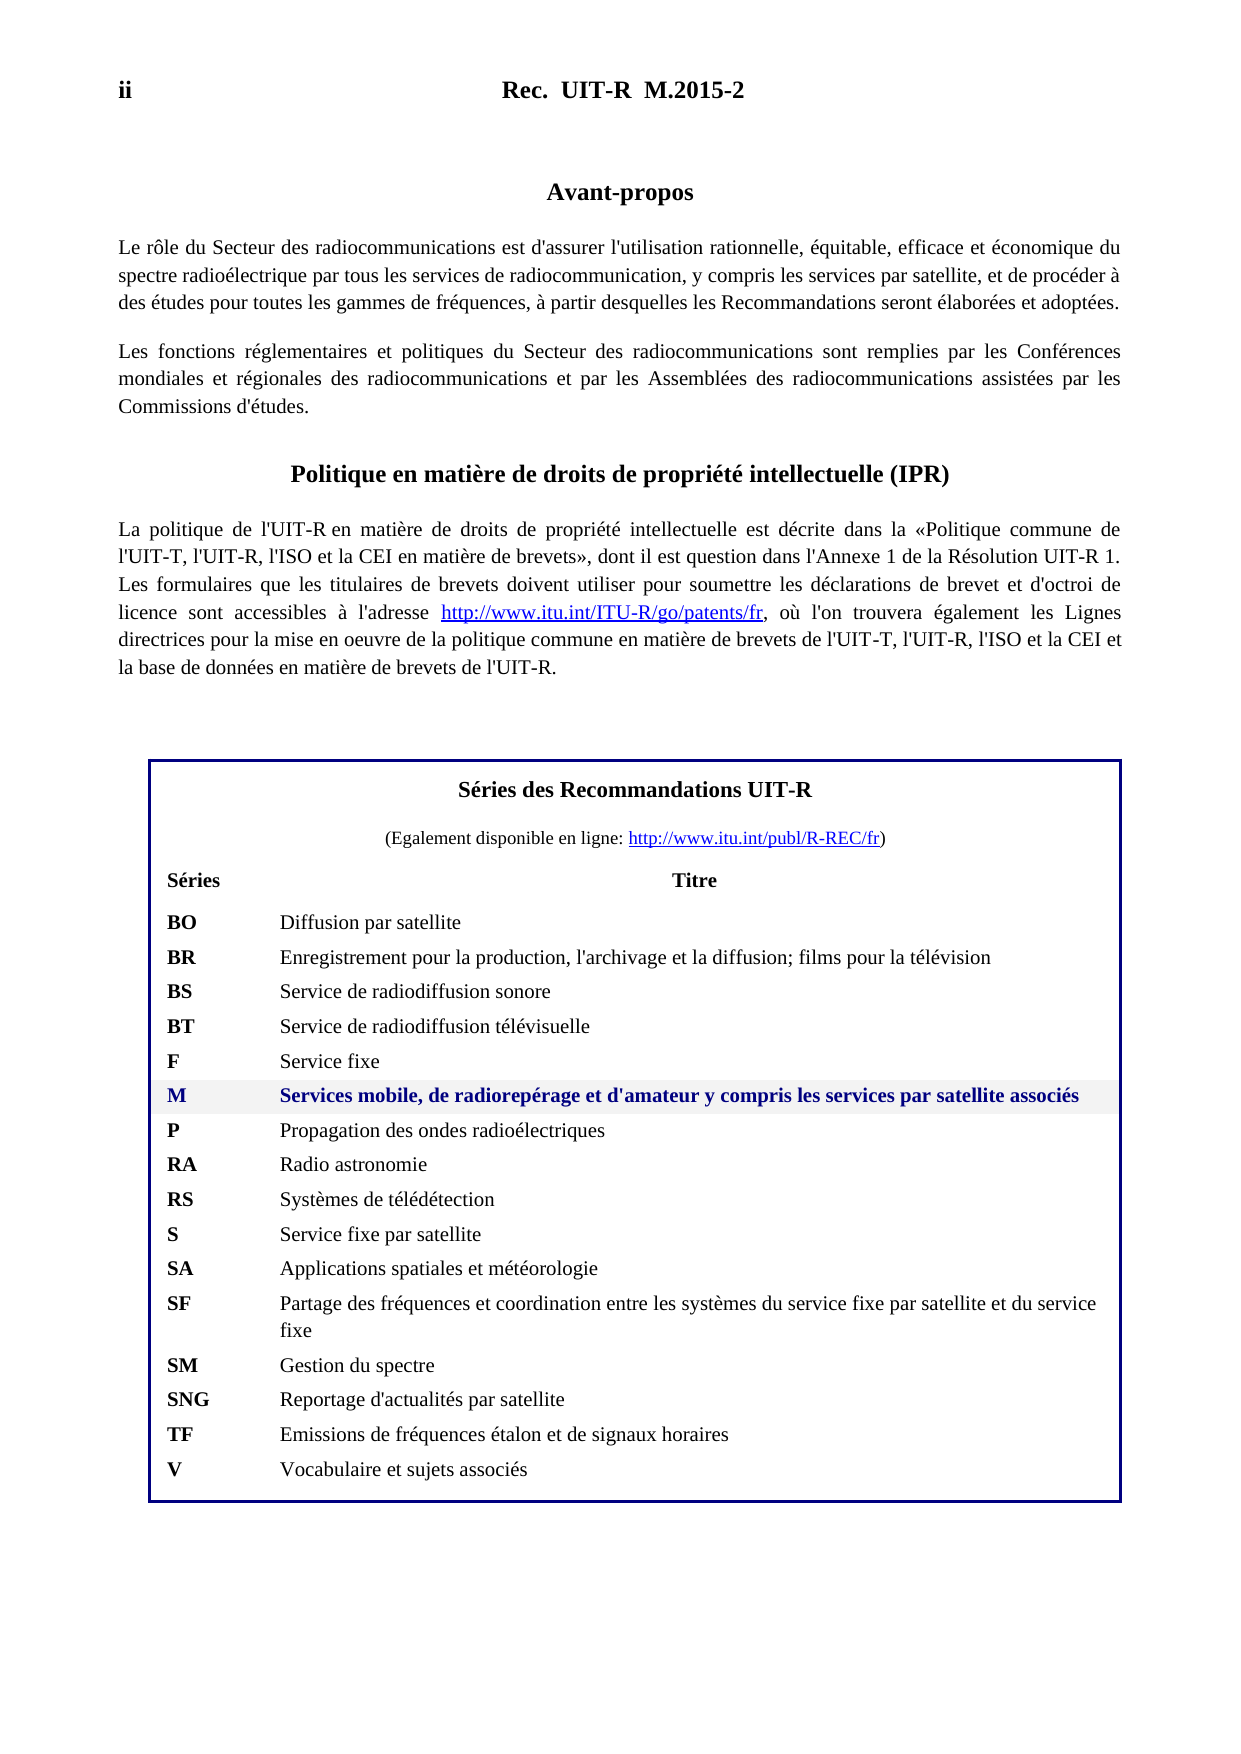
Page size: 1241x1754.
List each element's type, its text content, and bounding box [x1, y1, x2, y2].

table_cell Propagation des ondes radioélectriques [268, 1115, 1119, 1149]
table_cell Service fixe par satellite [268, 1218, 1119, 1253]
table_cell V [151, 1454, 268, 1499]
table_cell SA [151, 1253, 268, 1287]
table_cell BS [151, 976, 268, 1011]
table_cell S [151, 1218, 268, 1253]
table_cell Gestion du spectre [268, 1350, 1119, 1384]
table_cell SM [151, 1350, 268, 1384]
table_cell Systèmes de télédétection [268, 1184, 1119, 1218]
table_cell BT [151, 1011, 268, 1045]
table_cell F [151, 1045, 268, 1080]
text Les fonctions réglementaires et politiques du Secteur des radiocommunications sont remplies par les Conférences mondiales et régionales des radiocommunications et par les Assemblées des radiocommunications assistées par les Commissions d'études. [118, 338, 1122, 418]
table_cell Diffusion par satellite [268, 907, 1119, 942]
text Le rôle du Secteur des radiocommunications est d'assurer l'utilisation rationnelle, équitable, efficace et économique du spectre radioélectrique par tous les services de radiocommunication, y compris les services par satellite, et de procéder à des études pour toutes les gammes de fréquences, à partir desquelles les Recommandations seront élaborées et adoptées. [118, 235, 1122, 314]
table_cell Applications spatiales et météorologie [268, 1253, 1119, 1287]
table_cell BO [151, 907, 268, 942]
table_cell Partage des fréquences et coordination entre les systèmes du service fixe par satellite et du service fixe [268, 1288, 1119, 1350]
table_cell Radio astronomie [268, 1149, 1119, 1184]
table_cell P [151, 1115, 268, 1149]
table_cell Vocabulaire et sujets associés [268, 1454, 1119, 1499]
table_cell TF [151, 1419, 268, 1453]
table_cell M [151, 1080, 268, 1114]
subtitle Politique en matière de droits de propriété intellectuelle (IPR) [118, 459, 1122, 488]
text La politique de l'UIT-R en matière de droits de propriété intellectuelle est décrite dans la «Politique commune de l'UIT-T, l'UIT-R, l'ISO et la CEI en matière de brevets», dont il est question dans l'Annexe 1 de la Résolution UIT-R 1. Les formulaires que les titulaires de brevets doivent utiliser pour soumettre les déclarations de brevet et d'octroi de licence sont accessibles à l'adresse http://www.itu.int/ITU-R/go/patents/fr, où l'on trouvera également les Lignes directrices pour la mise en oeuvre de la politique commune en matière de brevets de l'UIT-T, l'UIT-R, l'ISO et la CEI et la base de données en matière de brevets de l'UIT-R. [118, 517, 1122, 679]
table_cell BR [151, 942, 268, 976]
table_cell Emissions de fréquences étalon et de signaux horaires [268, 1419, 1119, 1453]
table_cell SF [151, 1288, 268, 1350]
text Avant-propos [118, 177, 1122, 206]
table_cell Services mobile, de radiorepérage et d'amateur y compris les services par satellite associés [268, 1080, 1119, 1114]
table_cell Service fixe [268, 1045, 1119, 1080]
table_cell Séries [151, 859, 268, 907]
table_cell RA [151, 1149, 268, 1184]
table_cell Enregistrement pour la production, l'archivage et la diffusion; films pour la télévision [268, 942, 1119, 976]
table_cell Service de radiodiffusion télévisuelle [268, 1011, 1119, 1045]
table_cell RS [151, 1184, 268, 1218]
table_cell Service de radiodiffusion sonore [268, 976, 1119, 1011]
table_cell SNG [151, 1384, 268, 1419]
table_header Séries des Recommandations UIT-R (Egalement disponible en ligne: http://www.itu.int/publ/R-REC/fr) [151, 762, 1119, 859]
table_cell Titre [268, 859, 1119, 907]
table_cell Reportage d'actualités par satellite [268, 1384, 1119, 1419]
